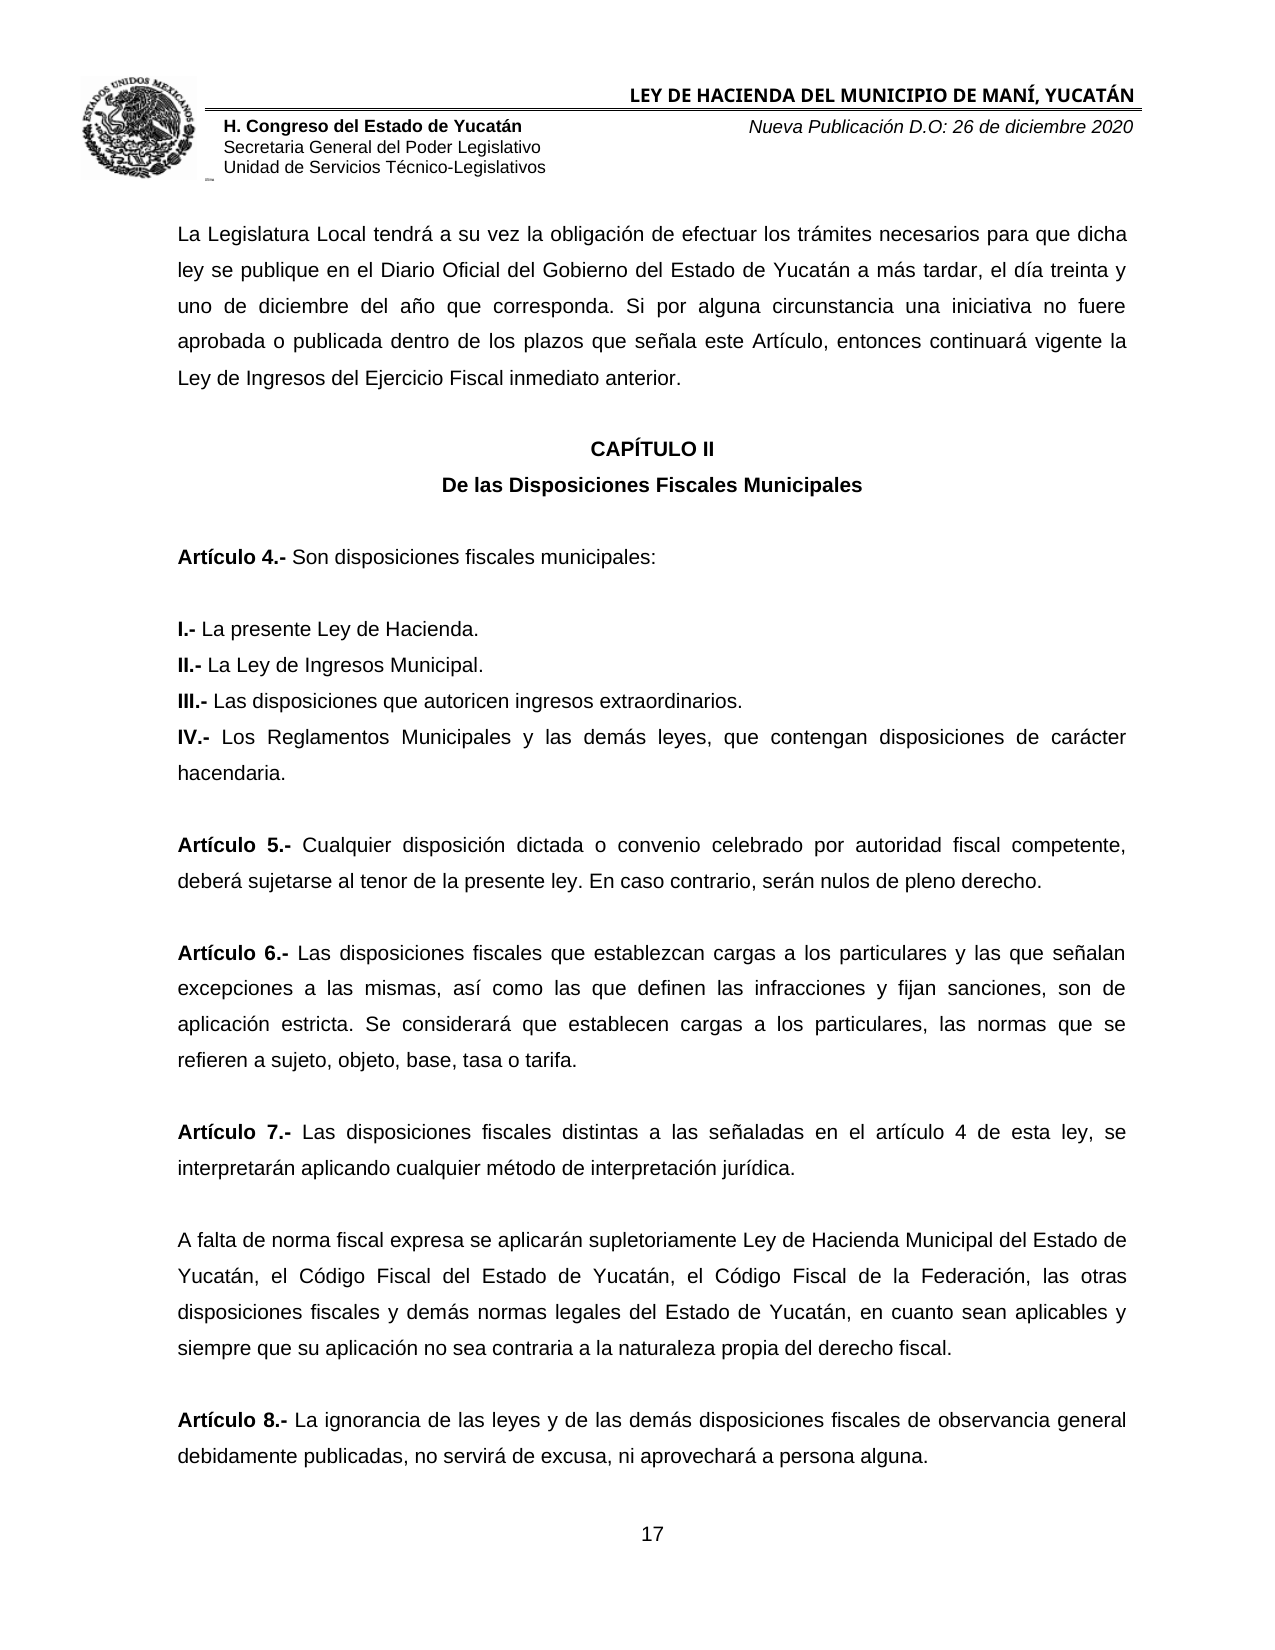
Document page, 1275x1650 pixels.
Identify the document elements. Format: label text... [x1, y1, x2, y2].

text III.- Las disposiciones que autoricen ingresos extraordinarios. [177, 689, 1127, 713]
text Artículo 7.- Las disposiciones fiscales distintas a las señaladas en el artículo 4 de esta ley, se interpretarán aplicando cualquier método de interpretación jurídica. [177, 1120, 1127, 1180]
text Artículo 8.- La ignorancia de las leyes y de las demás disposiciones fiscales de observancia general debidamente publicadas, no servirá de excusa, ni aprovechará a persona alguna. [177, 1407, 1127, 1467]
text Artículo 4.- Son disposiciones fiscales municipales: [177, 545, 1127, 569]
text IV.- Los Reglamentos Municipales y las demás leyes, que contengan disposiciones de carácter hacendaria. [177, 725, 1127, 784]
text La Legislatura Local tendrá a su vez la obligación de efectuar los trámites necesarios para que dicha ley se publique en el Diario Oficial del Gobierno del Estado de Yucatán a más tardar, el día treinta y uno de diciembre del año que corresponda. Si por alguna circunstancia una iniciativa no fuere aprobada o publicada dentro de los plazos que señala este Artículo, entonces continuará vigente la Ley de Ingresos del Ejercicio Fiscal inmediato anterior. [177, 222, 1127, 389]
text I.- La presente Ley de Hacienda. [177, 617, 1127, 641]
text CAPÍTULO II [177, 437, 1127, 461]
text De las Disposiciones Fiscales Municipales [177, 473, 1127, 497]
text Artículo 6.- Las disposiciones fiscales que establezcan cargas a los particulares y las que señalan excepciones a las mismas, así como las que definen las infracciones y fijan sanciones, son de aplicación estricta. Se considerará que establecen cargas a los particulares, las normas que se refieren a sujeto, objeto, base, tasa o tarifa. [177, 940, 1127, 1072]
text Artículo 5.- Cualquier disposición dictada o convenio celebrado por autoridad fiscal competente, deberá sujetarse al tenor de la presente ley. En caso contrario, serán nulos de pleno derecho. [177, 832, 1127, 892]
text A falta de norma fiscal expresa se aplicarán supletoriamente Ley de Hacienda Municipal del Estado de Yucatán, el Código Fiscal del Estado de Yucatán, el Código Fiscal de la Federación, las otras disposiciones fiscales y demás normas legales del Estado de Yucatán, en cuanto sean aplicables y siempre que su aplicación no sea contraria a la naturaleza propia del derecho fiscal. [177, 1228, 1127, 1359]
text II.- La Ley de Ingresos Municipal. [177, 653, 1127, 677]
